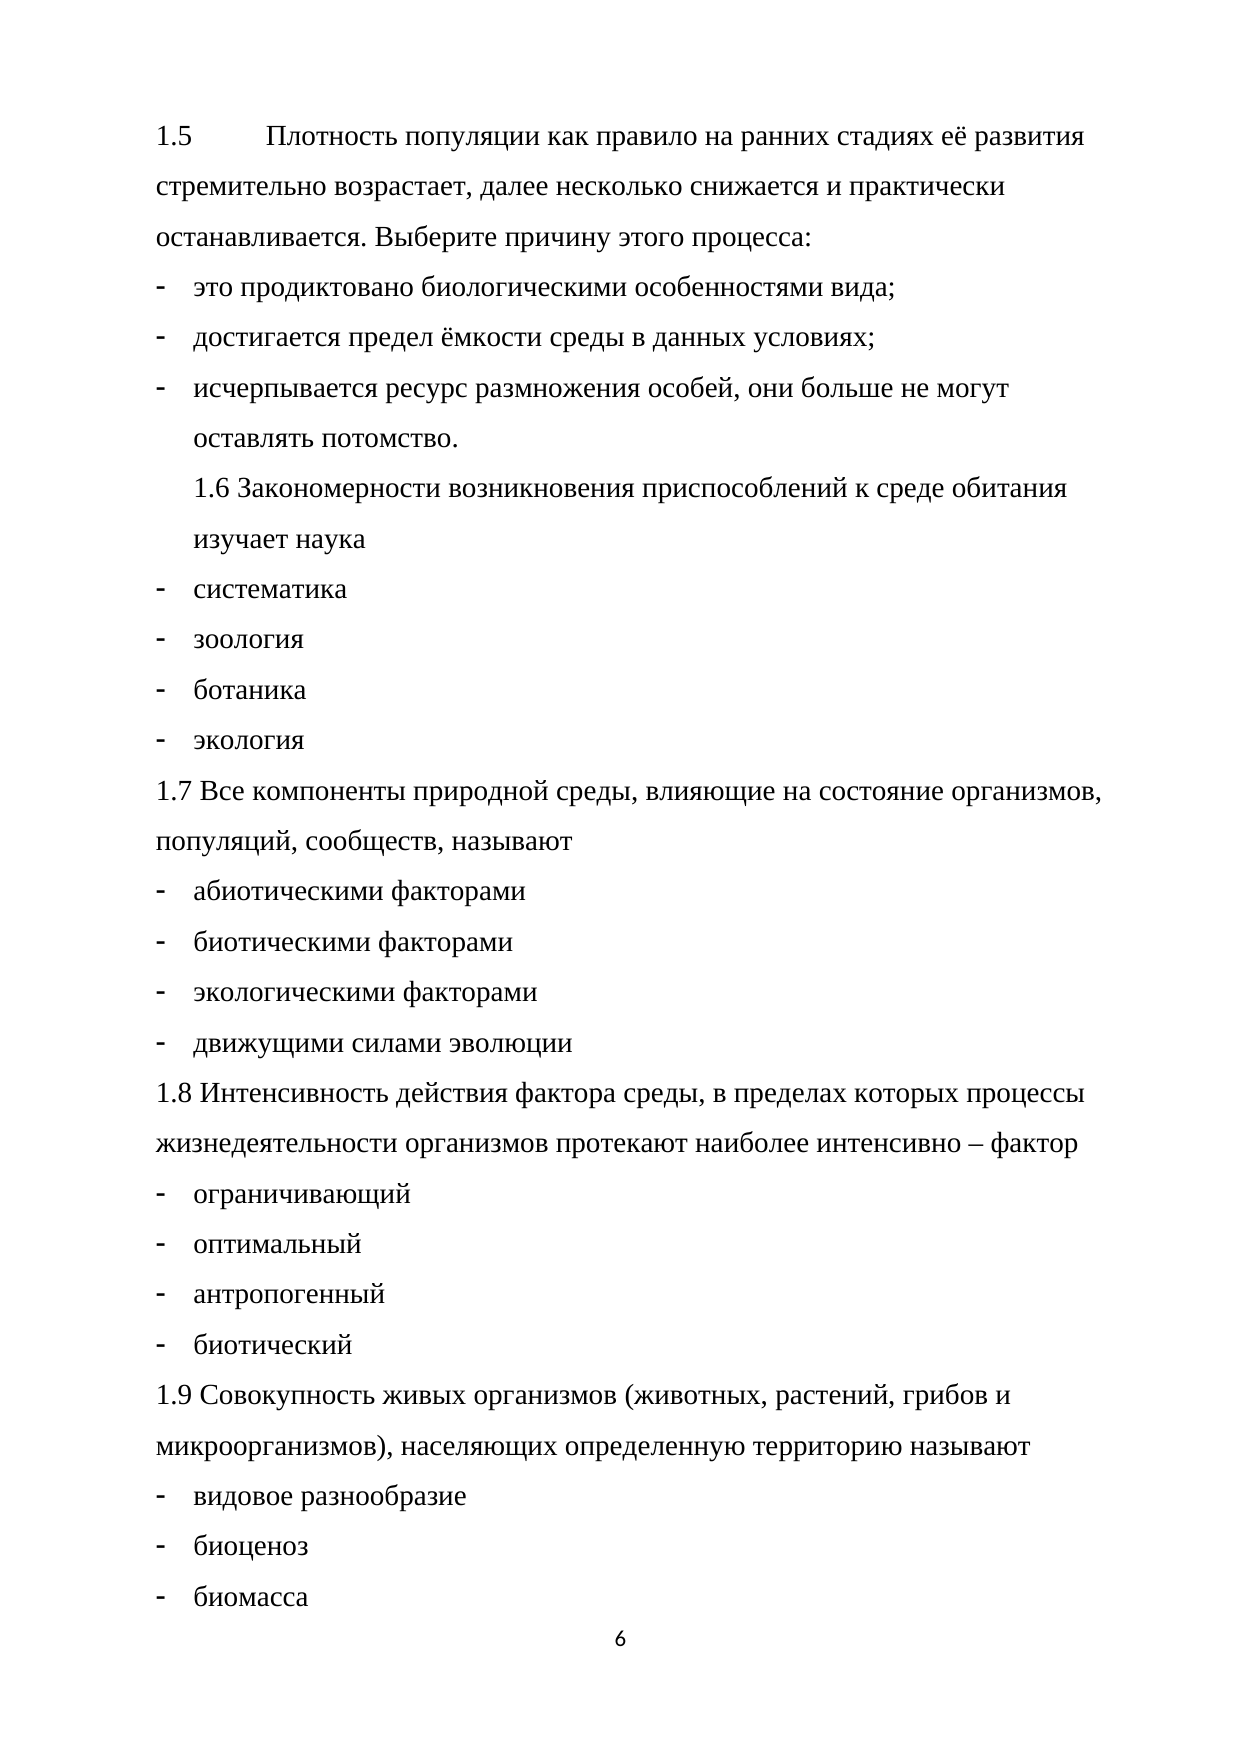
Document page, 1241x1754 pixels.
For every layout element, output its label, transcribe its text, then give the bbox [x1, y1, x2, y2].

list видовое разнообразие [156, 1478, 1122, 1512]
list ограничивающий [156, 1176, 1122, 1209]
list зоология [156, 622, 1122, 655]
list экология [156, 722, 1122, 756]
list 1.6 Закономерности возникновения приспособлений к среде обитания изучает наука [193, 471, 1122, 554]
text 1.5 Плотность популяции как правило на ранних стадиях её развития стремительно возрастает, далее несколько снижается и практически останавливается. Выберите причину этого процесса: [156, 118, 1122, 252]
list экологическими факторами [156, 974, 1122, 1008]
text 1.8 Интенсивность действия фактора среды, в пределах которых процессы жизнедеятельности организмов протекают наиболее интенсивно – фактор [156, 1075, 1122, 1159]
text 1.7 Все компоненты природной среды, влияющие на состояние организмов, популяций, сообществ, называют [156, 773, 1122, 857]
text 1.9 Совокупность живых организмов (животных, растений, грибов и микроорганизмов), населяющих определенную территорию называют [156, 1377, 1122, 1461]
list биоценоз [156, 1528, 1122, 1562]
list исчерпывается ресурс размножения особей, они больше не могут оставлять потомство. [156, 370, 1122, 454]
list биотическими факторами [156, 924, 1122, 958]
list достигается предел ёмкости среды в данных условиях; [156, 319, 1122, 353]
list ботаника [156, 672, 1122, 706]
list абиотическими факторами [156, 873, 1122, 907]
list оптимальный [156, 1226, 1122, 1260]
list биомасса [156, 1579, 1122, 1613]
list это продиктовано биологическими особенностями вида; [156, 269, 1122, 303]
list биотический [156, 1327, 1122, 1361]
list антропогенный [156, 1277, 1122, 1310]
list систематика [156, 571, 1122, 605]
list движущими силами эволюции [156, 1025, 1122, 1058]
